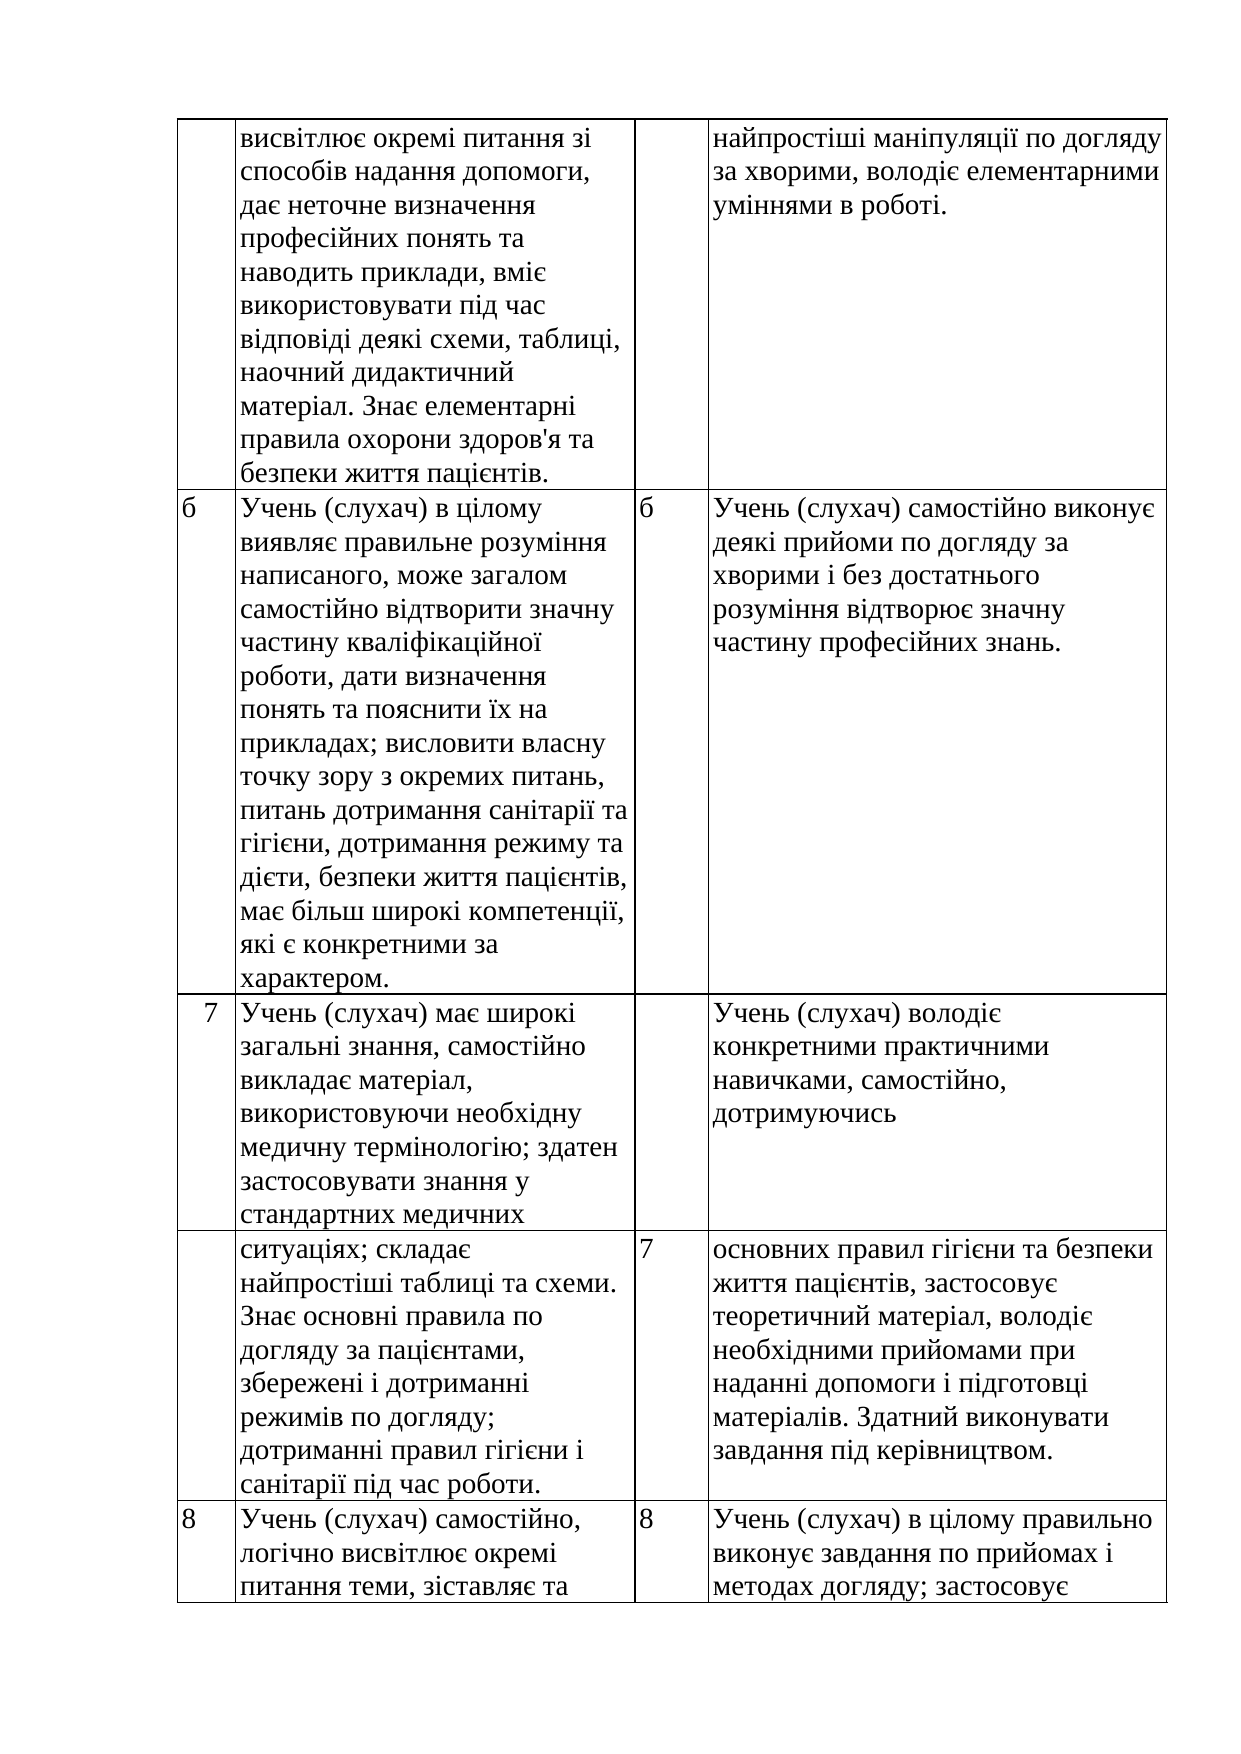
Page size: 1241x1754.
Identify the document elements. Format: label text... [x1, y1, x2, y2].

table_cell основних правил гігієни та безпеки життя пацієнтів, застосовує теоретичний матеріал, володіє необхідними прийомами при наданні допомоги і підготовці матеріалів. Здатний виконувати завдання під керівництвом. [709, 1231, 1166, 1499]
table_cell ситуаціях; складає найпростіші таблиці та схеми. Знає основні правила по догляду за пацієнтами, збережені і дотриманні режимів по догляду; дотриманні правил гігієни і санітарії під час роботи. [236, 1231, 634, 1499]
table_header 5 [636, 120, 708, 489]
table_cell [178, 1231, 235, 1499]
table_cell 8 [636, 1501, 708, 1602]
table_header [709, 120, 1166, 489]
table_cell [709, 1501, 1166, 1602]
table_cell б [636, 490, 708, 993]
table_cell 8 [178, 1501, 235, 1602]
table_cell Учень (слухач) володіє конкретними практичними навичками, самостійно, дотримуючись [709, 995, 1166, 1230]
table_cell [236, 1501, 634, 1602]
table_cell Учень (слухач) самостійно виконує деякі прийоми по догляду за хворими і без достатнього розуміння відтворює значну частину професійних знань. [709, 490, 1166, 993]
table_cell б [178, 490, 235, 993]
table_cell Учень (слухач) має широкі загальні знання, самостійно викладає матеріал, використовуючи необхідну медичну термінологію; здатен застосовувати знання у стандартних медичних [236, 995, 634, 1230]
table_cell 7 [178, 995, 235, 1230]
table_cell [636, 995, 708, 1230]
table_header 5 [178, 120, 235, 489]
table_cell 7 [636, 1231, 708, 1499]
table_cell Учень (слухач) в цілому виявляє правильне розуміння написаного, може загалом самостійно відтворити значну частину кваліфікаційної роботи, дати визначення понять та пояснити їх на прикладах; висловити власну точку зору з окремих питань, питань дотримання санітарії та гігієни, дотримання режиму та дієти, безпеки життя пацієнтів, має більш широкі компетенції, які є конкретними за характером. [236, 490, 634, 993]
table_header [236, 120, 634, 489]
